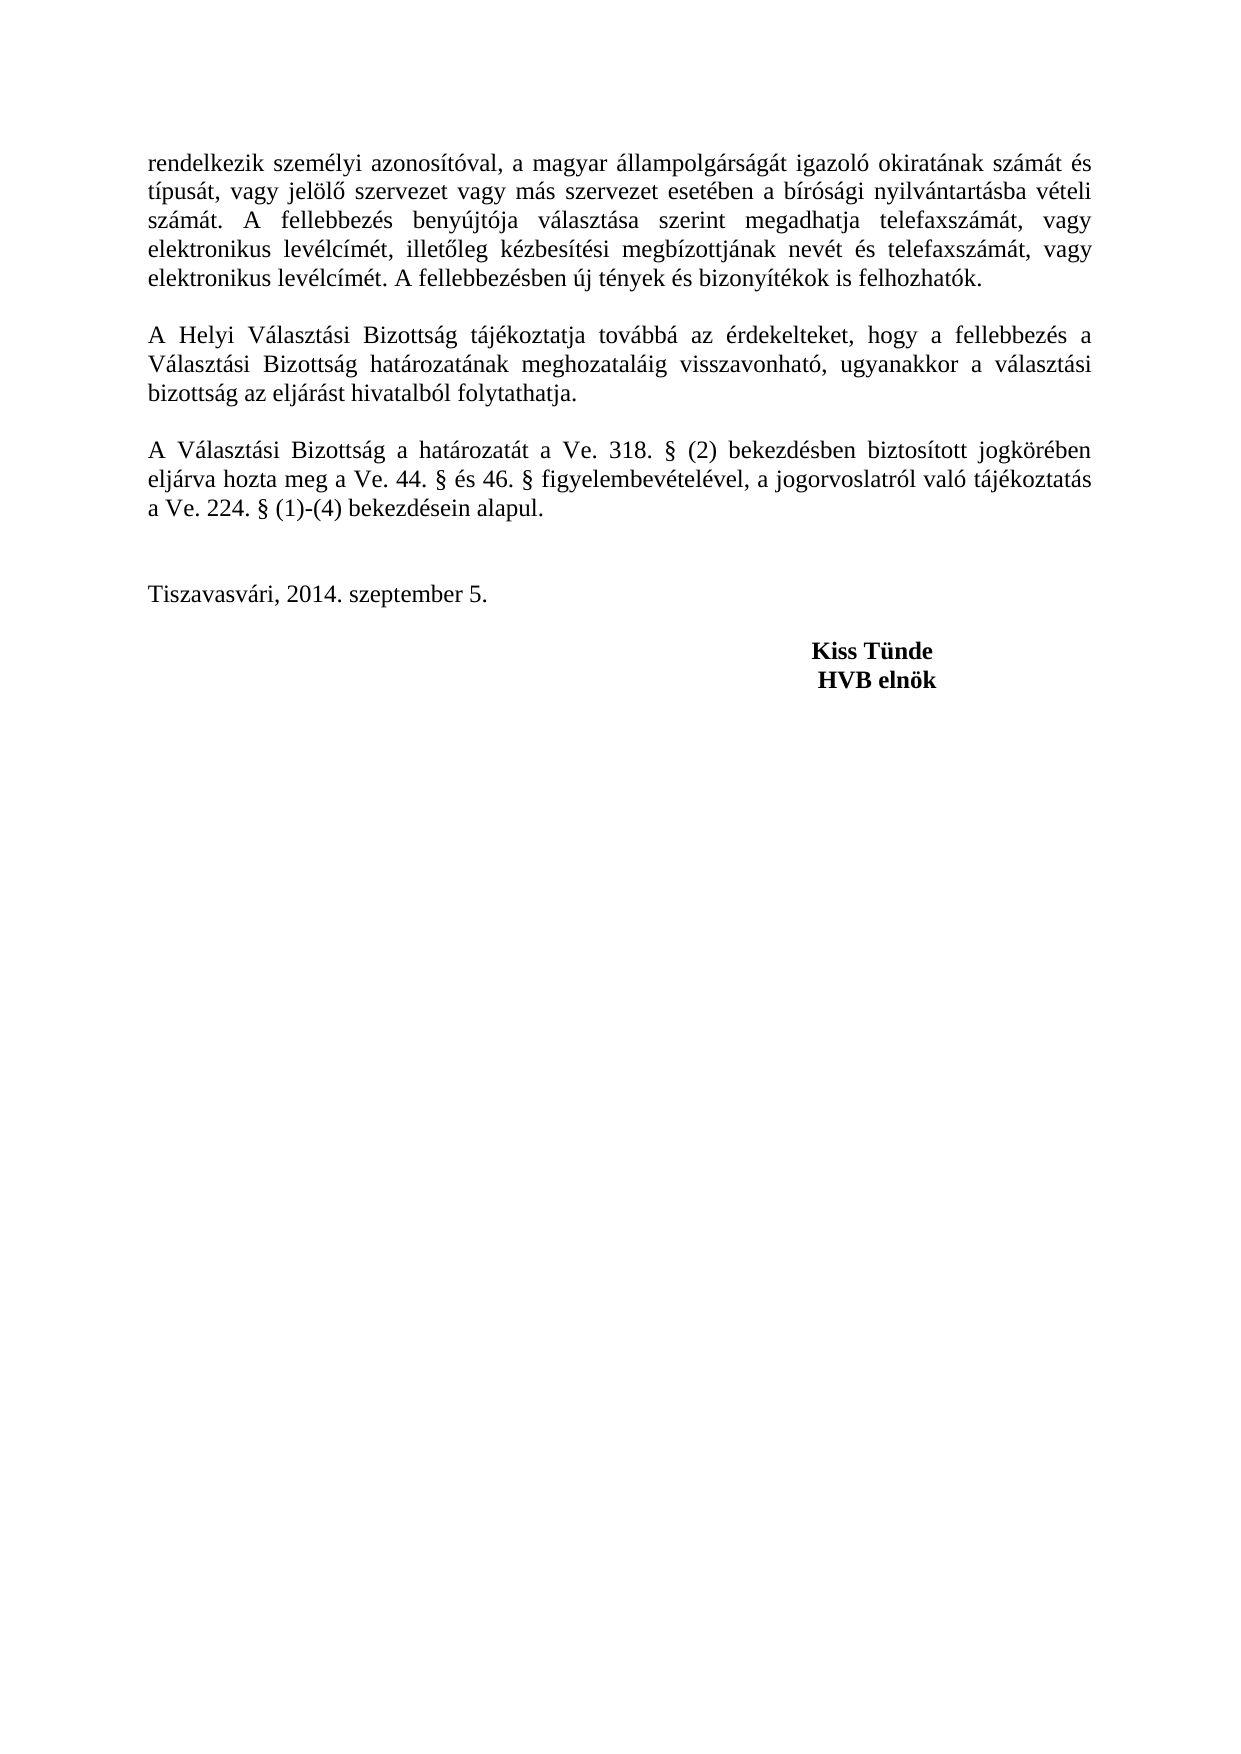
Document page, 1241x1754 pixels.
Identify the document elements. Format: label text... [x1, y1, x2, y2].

text Tiszavasvári, 2014. szeptember 5. [148, 579, 1093, 608]
text Kiss Tünde [738, 636, 1093, 665]
text A Választási Bizottság a határozatát a Ve. 318. § (2) bekezdésben biztosított jogkörében eljárva hozta meg a Ve. 44. § és 46. § figyelembevételével, a jogorvoslatról való tájékoztatás a Ve. 224. § (1)-(4) bekezdésein alapul. [148, 435, 1093, 521]
text A Helyi Választási Bizottság tájékoztatja továbbá az érdekelteket, hogy a fellebbezés a Választási Bizottság határozatának meghozataláig visszavonható, ugyanakkor a választási bizottság az eljárást hivatalból folytathatja. [148, 320, 1093, 406]
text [148, 148, 1093, 291]
text HVB elnök [738, 665, 1093, 694]
